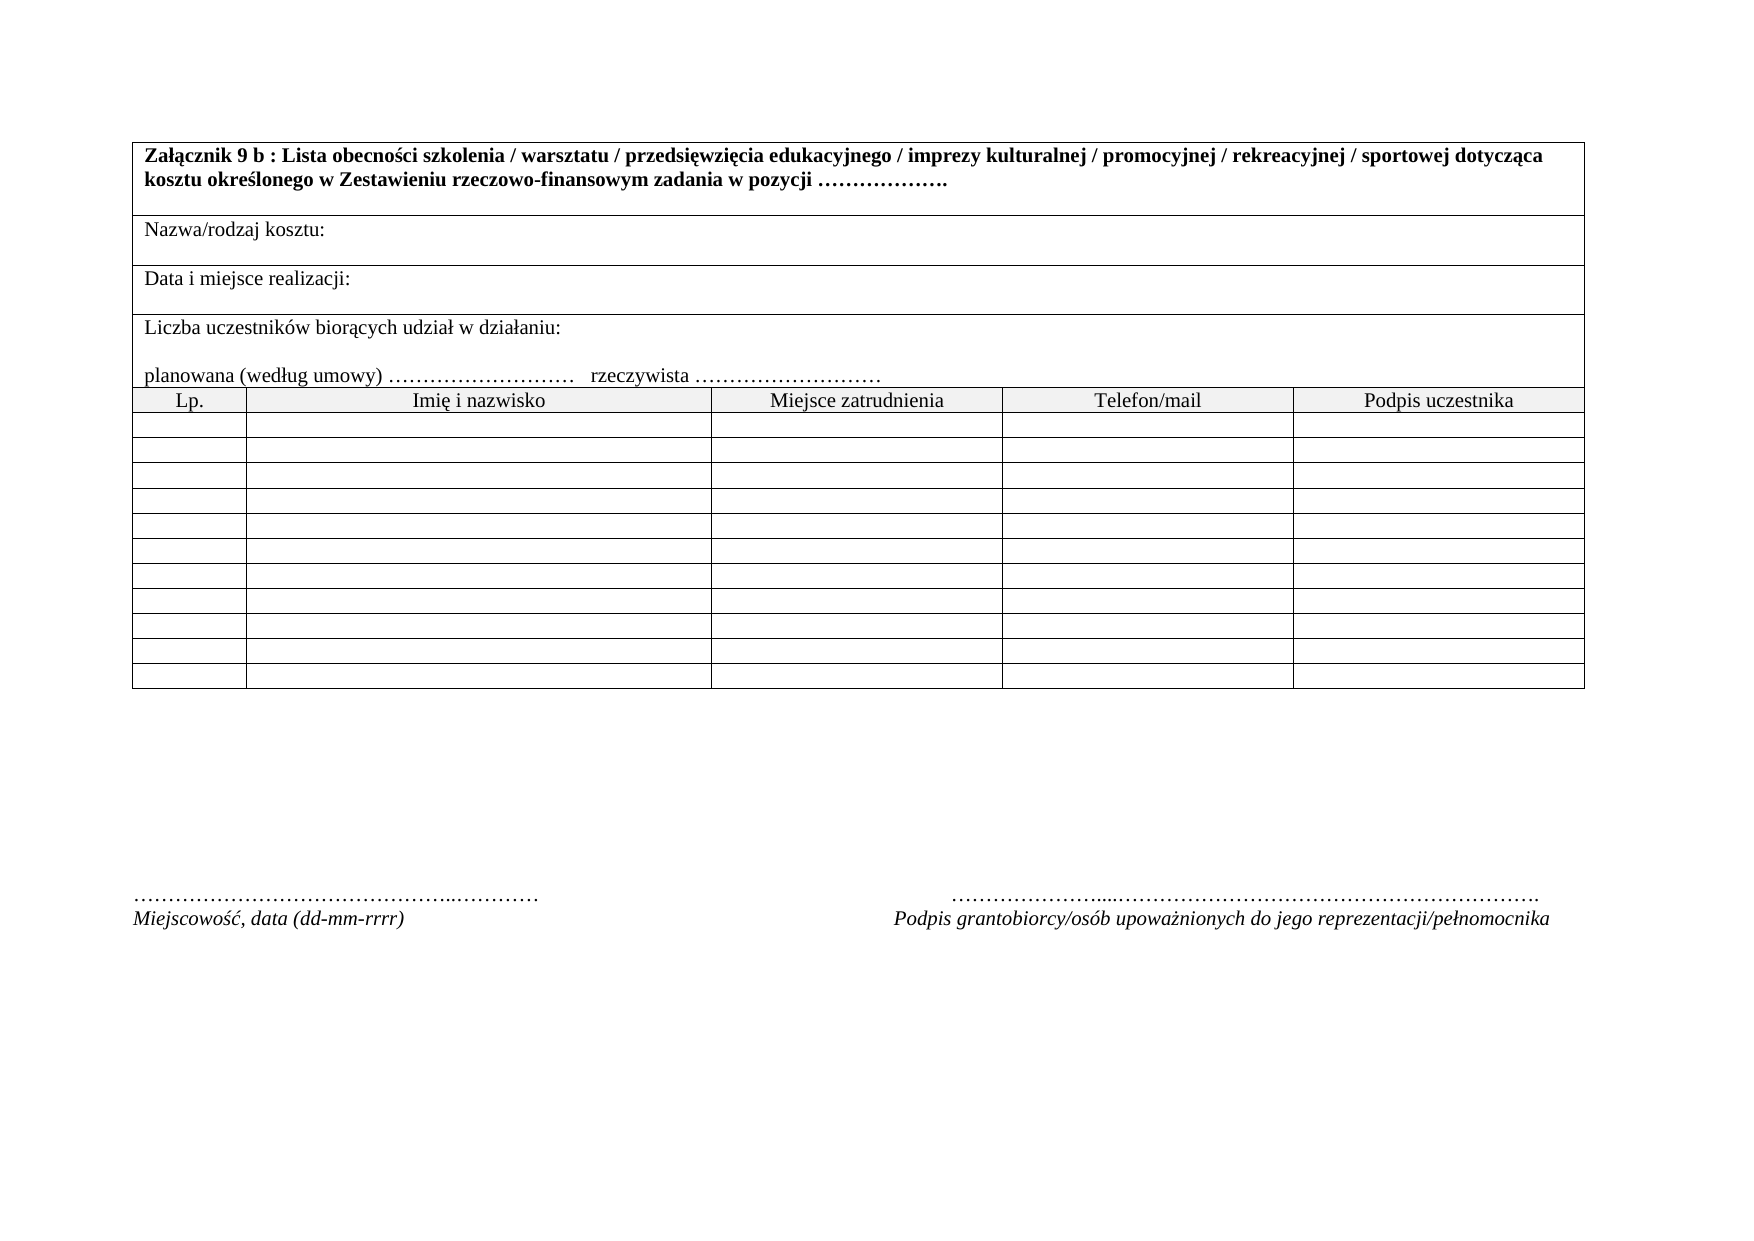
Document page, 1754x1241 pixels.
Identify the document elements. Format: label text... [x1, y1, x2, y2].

table_cell [1003, 514, 1293, 538]
table_cell [712, 564, 1002, 588]
table_cell [247, 463, 711, 487]
table_cell [1003, 589, 1293, 613]
table_cell [1003, 664, 1293, 688]
table_cell [133, 438, 246, 462]
table_cell [247, 413, 711, 437]
table_cell [712, 438, 1002, 462]
table_cell [247, 664, 711, 688]
table_cell [1003, 539, 1293, 563]
table_header Załącznik 9 b : Lista obecności szkolenia / warsztatu / przedsięwzięcia edukacyjnego / imprezy kulturalnej / promocyjnej / rekreacyjnej / sportowej dotycząca kosztu określonego w Zestawieniu rzeczowo-finansowym zadania w pozycji ………………. [133, 143, 1584, 215]
table_cell [247, 564, 711, 588]
table_cell [712, 639, 1002, 663]
table_cell [1003, 438, 1293, 462]
table_cell [712, 539, 1002, 563]
table_cell Miejsce zatrudnienia [712, 388, 1002, 412]
table_cell [133, 639, 246, 663]
table_cell [1294, 589, 1584, 613]
table_cell [1294, 413, 1584, 437]
table_cell Data i miejsce realizacji: [133, 266, 1584, 314]
table_cell [133, 564, 246, 588]
table_cell [133, 539, 246, 563]
table_cell [1003, 463, 1293, 487]
table_cell [1294, 639, 1584, 663]
table_cell [1294, 664, 1584, 688]
table_cell Telefon/mail [1003, 388, 1293, 412]
table_cell [247, 438, 711, 462]
table_cell [712, 463, 1002, 487]
table_cell [133, 664, 246, 688]
table_cell [133, 514, 246, 538]
table_cell [133, 463, 246, 487]
table_cell [712, 413, 1002, 437]
table_cell [247, 589, 711, 613]
table_cell [1294, 489, 1584, 512]
table_cell [247, 514, 711, 538]
table_cell [133, 614, 246, 638]
text Miejscowość, data (dd-mm-rrrr) Podpis grantobiorcy/osób upoważnionych do jego reprezentacji/pełnomocnika [133, 906, 1562, 978]
table_cell Lp. [133, 388, 246, 412]
table_cell [1294, 514, 1584, 538]
table_cell [712, 664, 1002, 688]
table_cell [133, 589, 246, 613]
table_cell [1003, 489, 1293, 512]
table_cell [1294, 614, 1584, 638]
table_cell [247, 539, 711, 563]
table_cell [1294, 564, 1584, 588]
table_cell Imię i nazwisko [247, 388, 711, 412]
table_cell [1294, 438, 1584, 462]
table_cell [133, 413, 246, 437]
table_cell Podpis uczestnika [1294, 388, 1584, 412]
table_cell [133, 489, 246, 512]
table_cell [247, 614, 711, 638]
table_cell [247, 639, 711, 663]
table_cell Liczba uczestników biorących udział w działaniu: planowana (według umowy) ……………………… rzeczywista ……………………… [133, 315, 1584, 387]
table_cell [247, 489, 711, 512]
table_cell [1003, 413, 1293, 437]
table_cell [1003, 639, 1293, 663]
table_cell Nazwa/rodzaj kosztu: [133, 216, 1584, 264]
table_cell [1294, 539, 1584, 563]
table_cell [712, 489, 1002, 512]
text ………………………………………..………… …………………....……………………………………………………. [133, 882, 1562, 906]
table_cell [712, 614, 1002, 638]
table_cell [1003, 564, 1293, 588]
table_cell [1294, 463, 1584, 487]
table_cell [1003, 614, 1293, 638]
table_cell [712, 589, 1002, 613]
table_cell [712, 514, 1002, 538]
